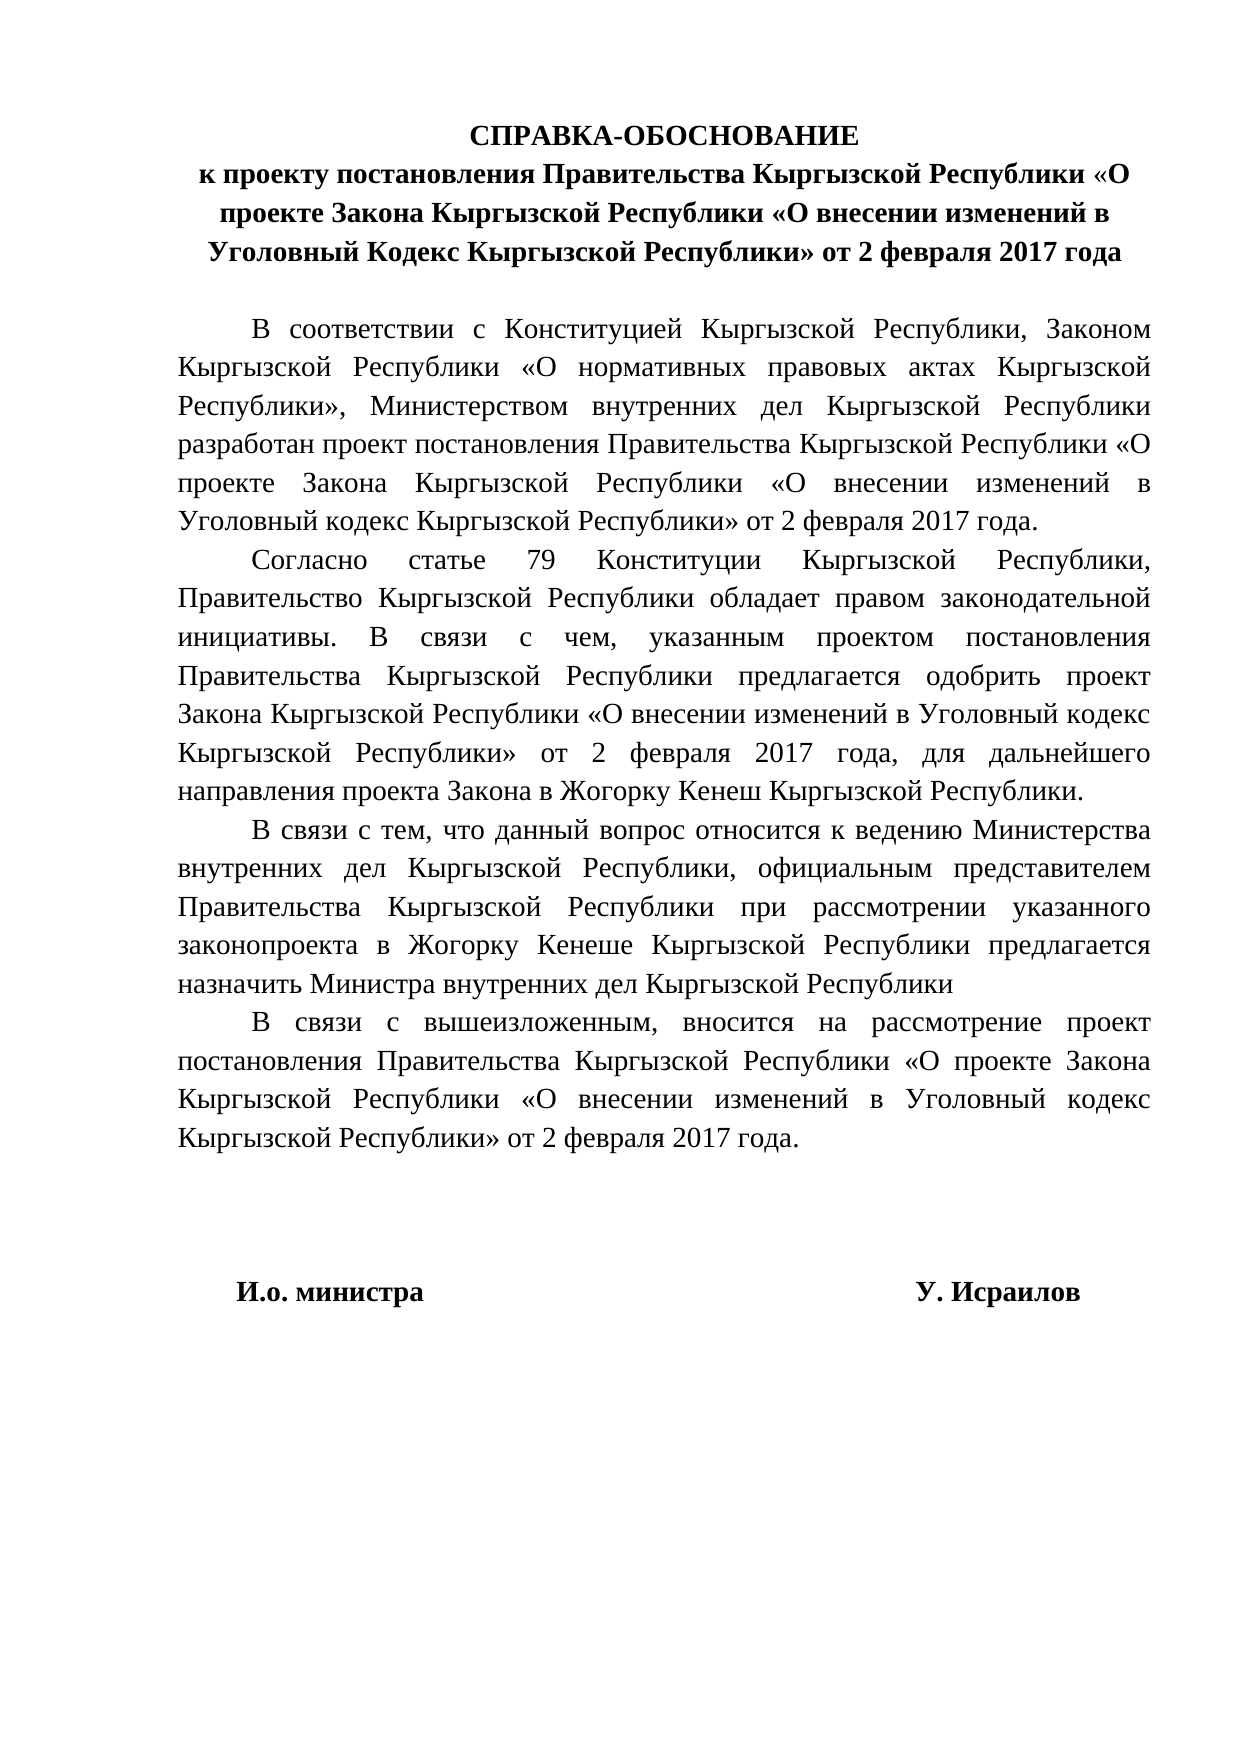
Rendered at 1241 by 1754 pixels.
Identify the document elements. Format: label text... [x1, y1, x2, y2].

text В связи с вышеизложенным, вносится на рассмотрение проект постановления Правительства Кыргызской Республики «О проекте Закона Кыргызской Республики «О внесении изменений в Уголовный кодекс Кыргызской Республики» от 2 февраля 2017 года. [177, 1004, 1152, 1154]
text СПРАВКА-ОБОСНОВАНИЕ [177, 118, 1152, 152]
text И.о. министра У. Исраилов [177, 1274, 1152, 1308]
text Согласно статье 79 Конституции Кыргызской Республики, Правительство Кыргызской Республики обладает правом законодательной инициативы. В связи с чем, указанным проектом постановления Правительства Кыргызской Республики предлагается одобрить проект Закона Кыргызской Республики «О внесении изменений в Уголовный кодекс Кыргызской Республики» от 2 февраля 2017 года, для дальнейшего направления проекта Закона в Жогорку Кенеш Кыргызской Республики. [177, 542, 1152, 807]
text В соответствии с Конституцией Кыргызской Республики, Законом Кыргызской Республики «О нормативных правовых актах Кыргызской Республики», Министерством внутренних дел Кыргызской Республики разработан проект постановления Правительства Кыргызской Республики «О проекте Закона Кыргызской Республики «О внесении изменений в Уголовный кодекс Кыргызской Республики» от 2 февраля 2017 года. [177, 311, 1152, 537]
text В связи с тем, что данный вопрос относится к ведению Министерства внутренних дел Кыргызской Республики, официальным представителем Правительства Кыргызской Республики при рассмотрении указанного законопроекта в Жогорку Кенеше Кыргызской Республики предлагается назначить Министра внутренних дел Кыргызской Республики [177, 812, 1152, 999]
text к проекту постановления Правительства Кыргызской Республики «О проекте Закона Кыргызской Республики «О внесении изменений в Уголовный Кодекс Кыргызской Республики» от 2 февраля 2017 года [177, 157, 1152, 267]
